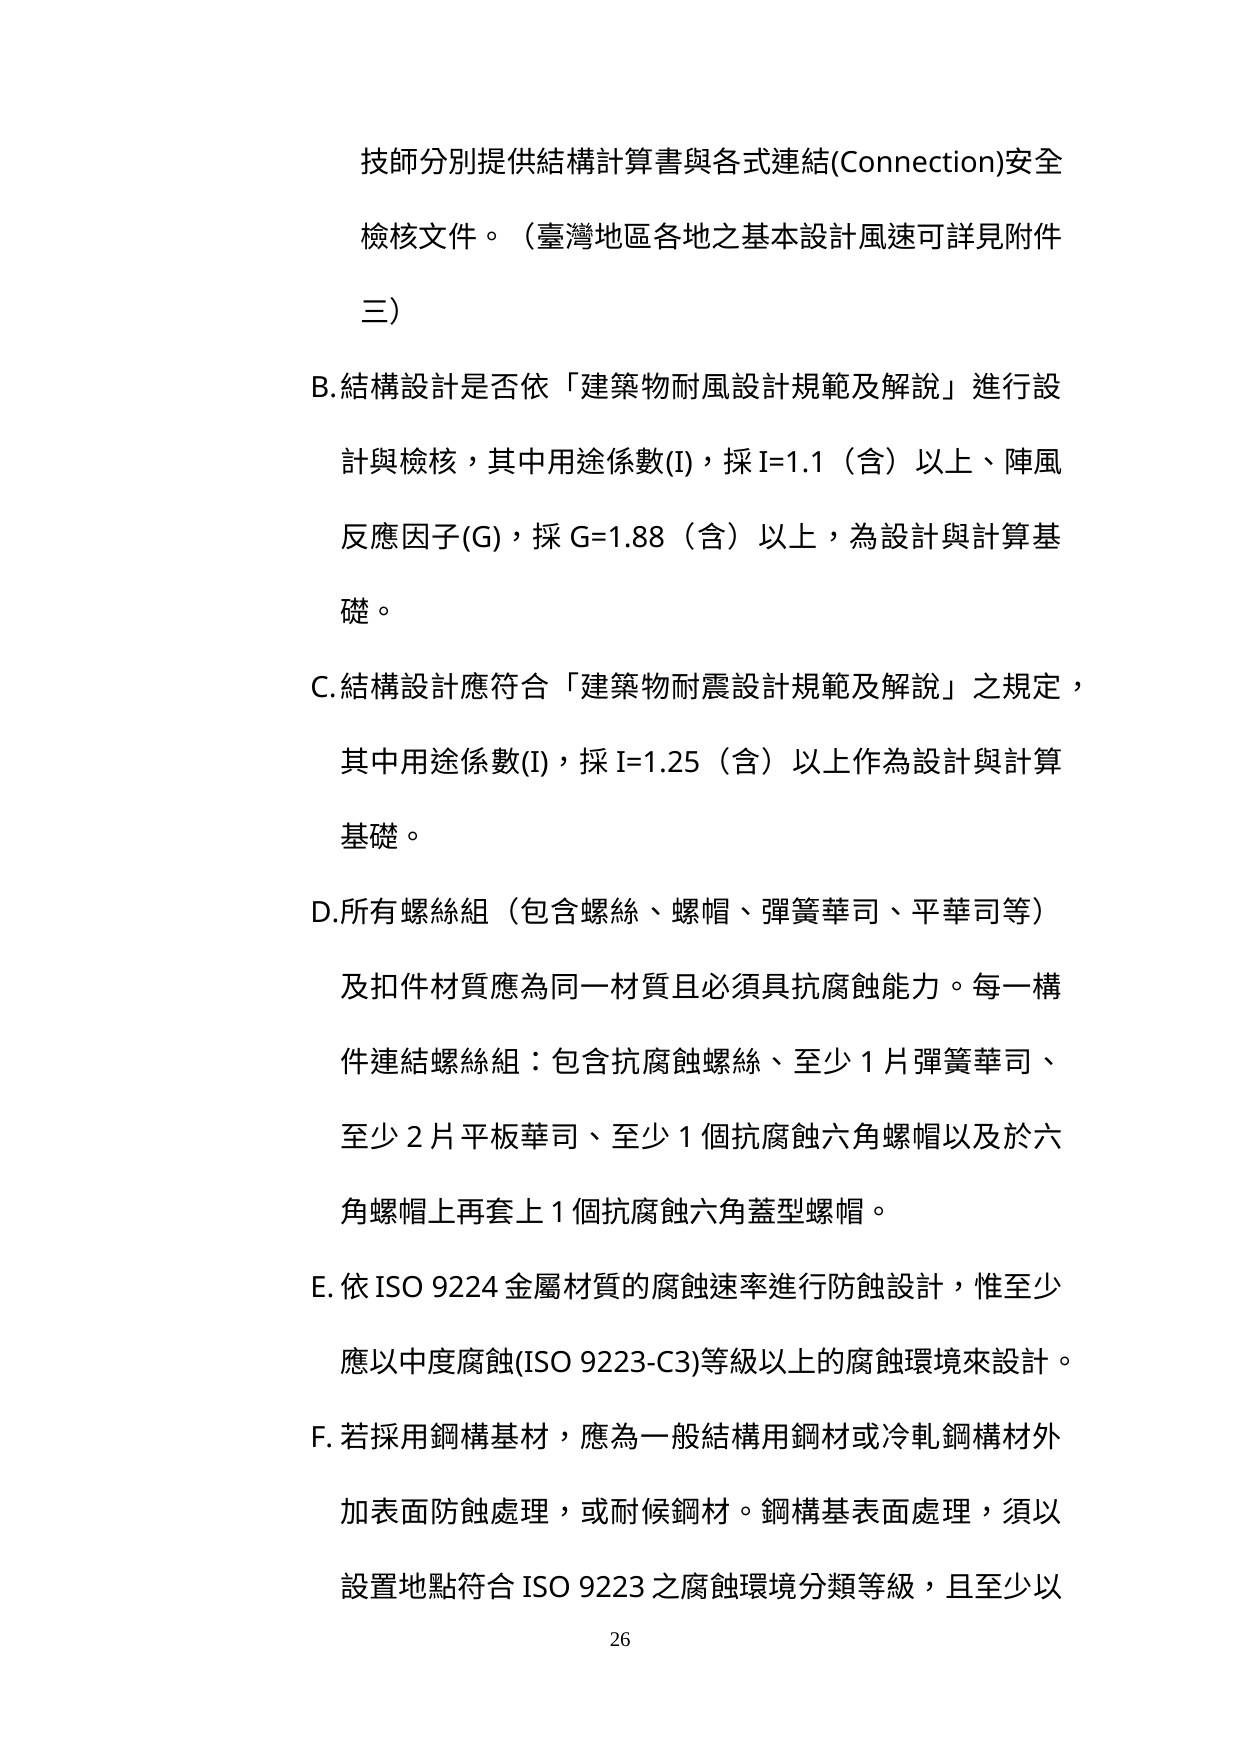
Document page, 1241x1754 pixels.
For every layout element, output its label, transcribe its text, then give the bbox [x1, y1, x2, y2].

list 結構設計是否依「建築物耐風設計規範及解說」進行設計與檢核，其中用途係數(I)，採I=1.1（含）以上、陣風反應因子(G)，採G=1.88（含）以上，為設計與計算基礎。 [310, 347, 1063, 647]
list 結構設計應符合「建築物耐震設計規範及解說」之規定，其中用途係數(I)，採I=1.25（含）以上作為設計與計算基礎。 [310, 647, 1063, 872]
list 依ISO 9224金屬材質的腐蝕速率進行防蝕設計，惟至少應以中度腐蝕(ISO 9223-C3)等級以上的腐蝕環境來設計。 [310, 1247, 1063, 1397]
list 所有螺絲組（包含螺絲、螺帽、彈簧華司、平華司等）及扣件材質應為同一材質且必須具抗腐蝕能力。每一構件連結螺絲組：包含抗腐蝕螺絲、至少1片彈簧華司、至少2片平板華司、至少1個抗腐蝕六角螺帽以及於六角螺帽上再套上1個抗腐蝕六角蓋型螺帽。 [310, 872, 1063, 1247]
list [310, 1397, 1063, 1622]
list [310, 122, 1063, 347]
